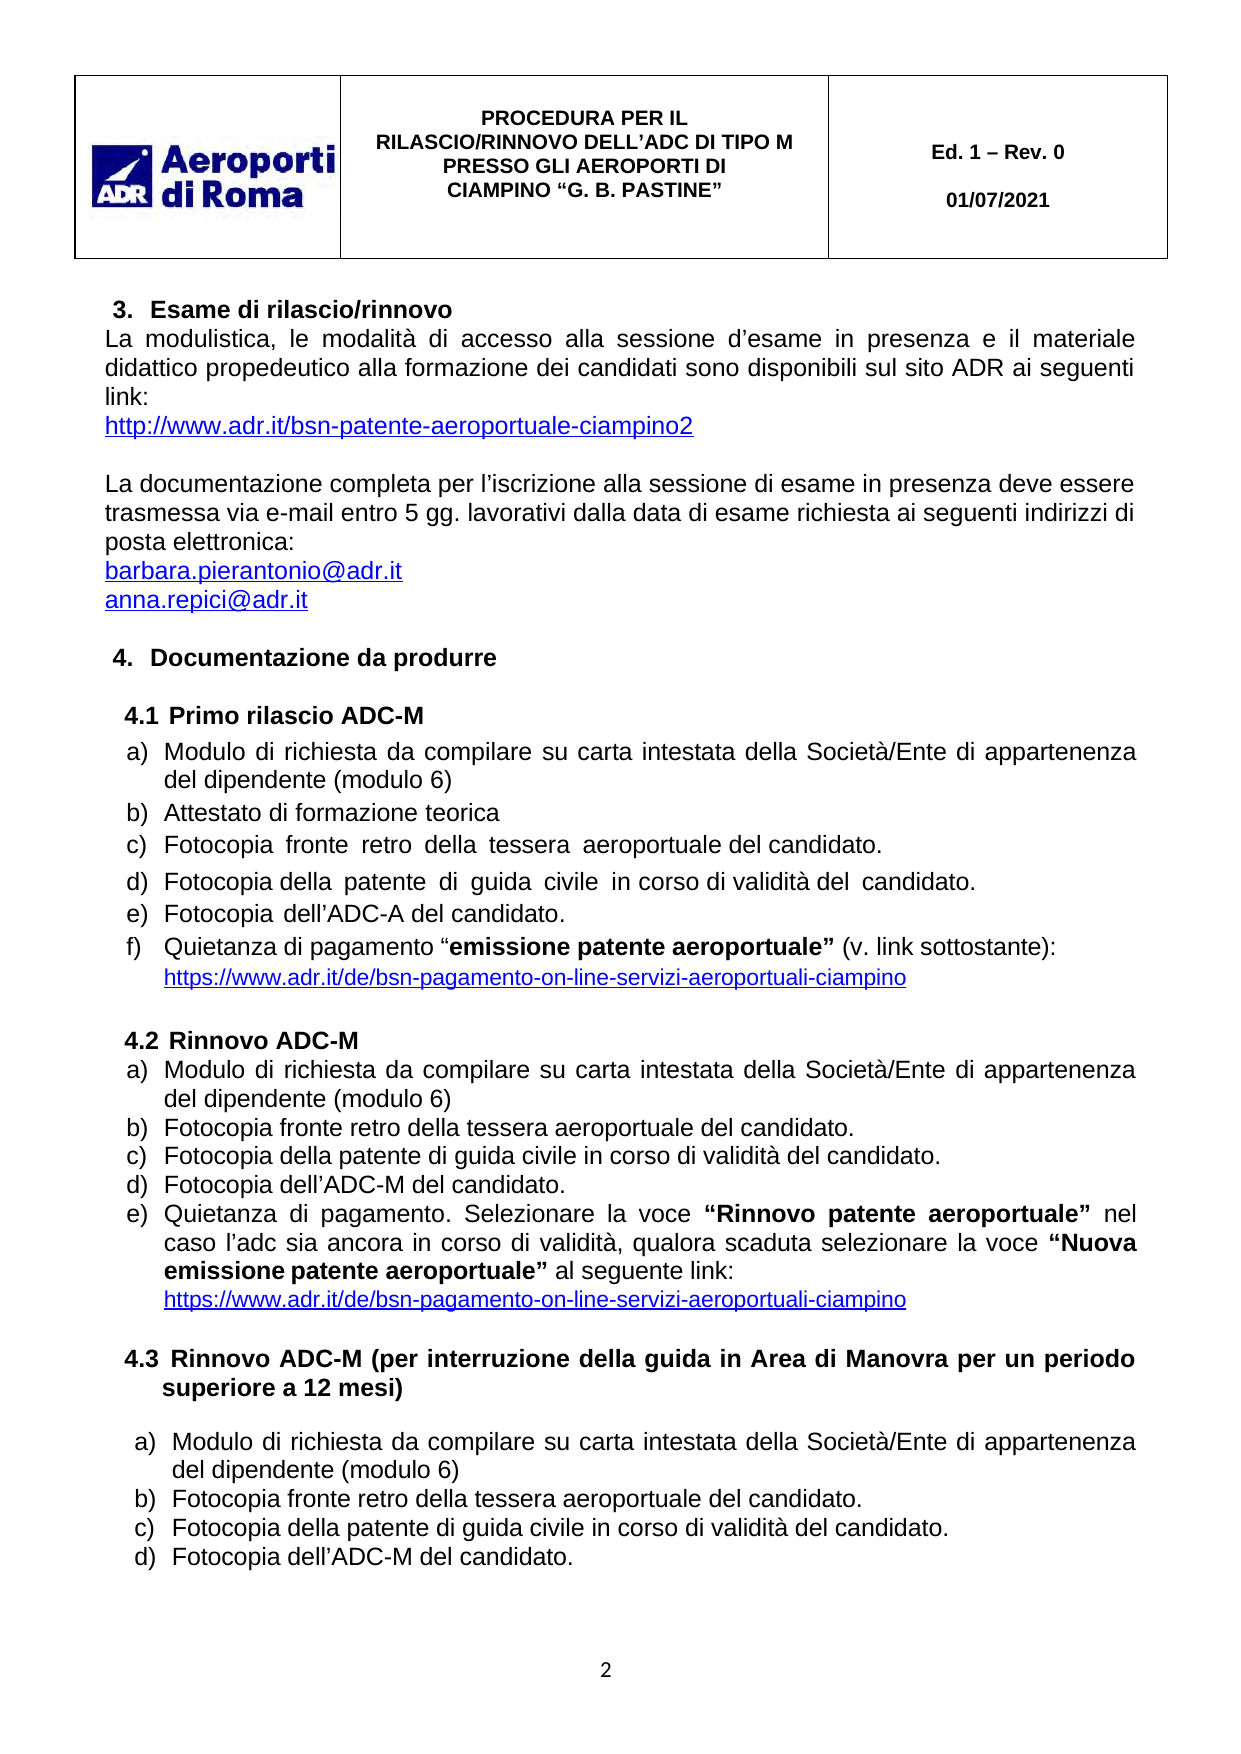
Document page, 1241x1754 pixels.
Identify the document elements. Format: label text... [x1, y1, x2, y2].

list Fotocopia fronte retro della tessera aeroportuale del candidato. [126, 830, 1125, 859]
list Fotocopia della patente di guida civile in corso di validità del candidato. [126, 1141, 1137, 1170]
text https://www.adr.it/de/bsn-pagamento-on-line-servizi-aeroportuali-ciampino [164, 1286, 1125, 1312]
list Fotocopia dell’ADC-M del candidato. [134, 1541, 1137, 1570]
list Fotocopia fronte retro della tessera aeroportuale del candidato. [134, 1484, 1137, 1513]
list Rinnovo ADC-M [124, 1026, 1137, 1055]
picture [86, 136, 340, 219]
list Quietanza di pagamento. Selezionare la voce “Rinnovo patente aeroportuale” nel caso l’adc sia ancora in corso di validità, qualora scaduta selezionare la voce “Nuova emissione patente aeroportuale” al seguente link: [126, 1199, 1137, 1285]
text https://www.adr.it/de/bsn-pagamento-on-line-servizi-aeroportuali-ciampino [164, 964, 1125, 990]
list Rinnovo ADC-M (per interruzione della guida in Area di Manovra per un periodo superiore a 12 mesi) [124, 1344, 1137, 1401]
list anna.repici@adr.it [104, 585, 1137, 614]
list Fotocopia dell’ADC-M del candidato. [126, 1170, 1137, 1199]
list Attestato di formazione teorica [126, 798, 1137, 827]
list La modulistica, le modalità di accesso alla sessione d’esame in presenza e il materiale didattico propedeutico alla formazione dei candidati sono disponibili sul sito ADR ai seguenti link: [104, 324, 1137, 411]
list Esame di rilascio/rinnovo [112, 295, 1137, 324]
list Quietanza di pagamento “emissione patente aeroportuale” (v. link sottostante): [126, 932, 1125, 960]
list Primo rilascio ADC-M [124, 701, 1137, 729]
list barbara.pierantonio@adr.it [104, 556, 1137, 585]
list Modulo di richiesta da compilare su carta intestata della Società/Ente di appartenenza del dipendente (modulo 6) [126, 1055, 1137, 1112]
list La documentazione completa per l’iscrizione alla sessione di esame in presenza deve essere trasmessa via e-mail entro 5 gg. lavorativi dalla data di esame richiesta ai seguenti indirizzi di posta elettronica: [104, 469, 1137, 556]
list Documentazione da produrre [112, 643, 1137, 672]
list Modulo di richiesta da compilare su carta intestata della Società/Ente di appartenenza del dipendente (modulo 6) [134, 1426, 1137, 1484]
list Fotocopia fronte retro della tessera aeroportuale del candidato. [126, 1112, 1137, 1141]
list Modulo di richiesta da compilare su carta intestata della Società/Ente di appartenenza del dipendente (modulo 6) [126, 737, 1137, 794]
list Fotocopia della patente di guida civile in corso di validità del candidato. [134, 1513, 1137, 1541]
list Fotocopia della patente di guida civile in corso di validità del candidato. [126, 867, 1125, 895]
text http://www.adr.it/bsn-patente-aeroportuale-ciampino2 [104, 411, 1137, 440]
list Fotocopia dell’ADC-A del candidato. [126, 899, 1126, 928]
